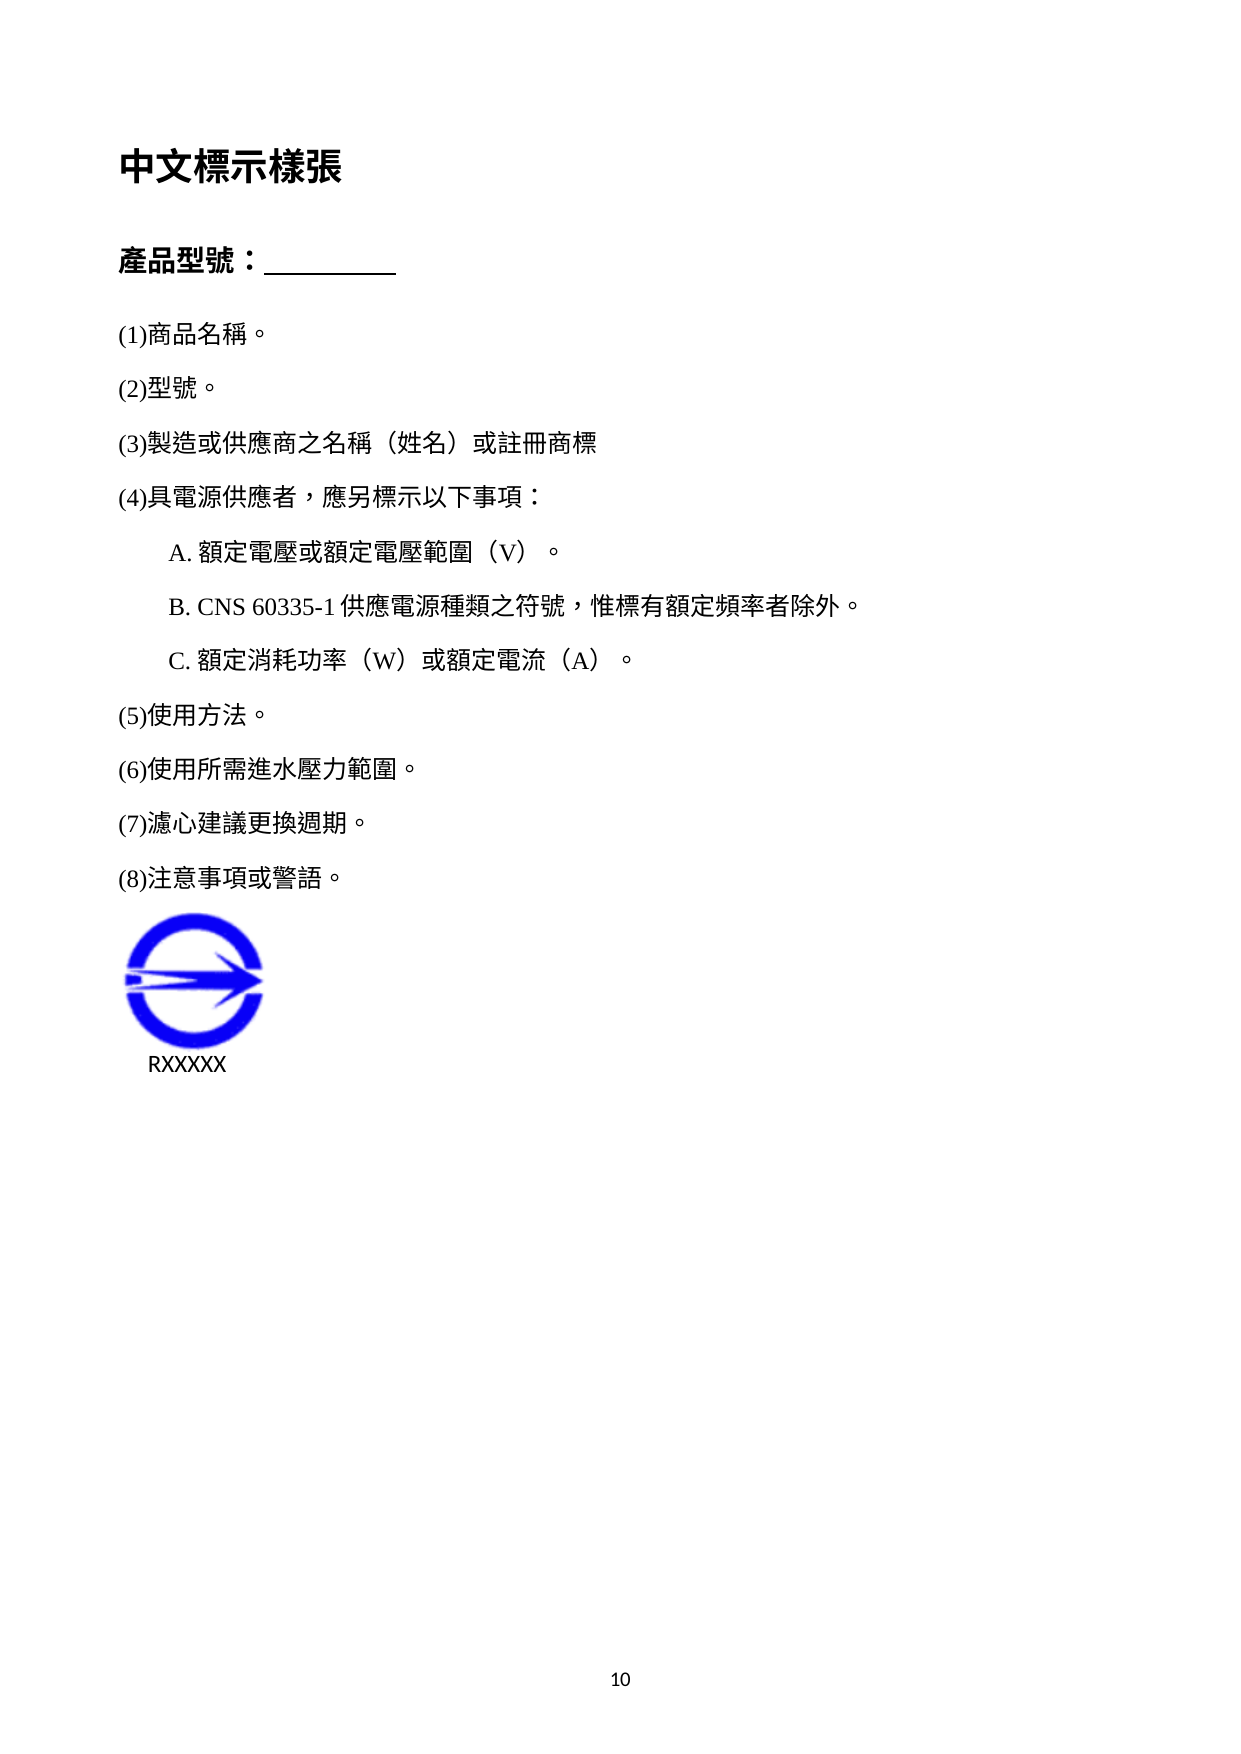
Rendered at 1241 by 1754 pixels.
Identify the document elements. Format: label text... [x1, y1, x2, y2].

list (1)商品名稱。 [118, 314, 1122, 351]
text (3)製造或供應商之名稱（姓名）或註冊商標 [118, 423, 1122, 459]
text (8)注意事項或警語。 [118, 858, 1122, 894]
list A. 額定電壓或額定電壓範圍（V）。 [168, 532, 1122, 568]
list B. CNS 60335-1供應電源種類之符號，惟標有額定頻率者除外。 [168, 586, 1122, 623]
text 中文標示樣張 [118, 127, 1122, 202]
text (4)具電源供應者，應另標示以下事項： [118, 478, 1122, 514]
text (7)濾心建議更換週期。 [118, 804, 1122, 840]
text (5)使用方法。 [118, 695, 1122, 731]
list C. 額定消耗功率（W）或額定電流（A）。 [168, 641, 1122, 677]
text 產品型號： [118, 221, 1122, 296]
text (6)使用所需進水壓力範圍。 [118, 749, 1122, 786]
text (2)型號。 [118, 369, 1122, 405]
